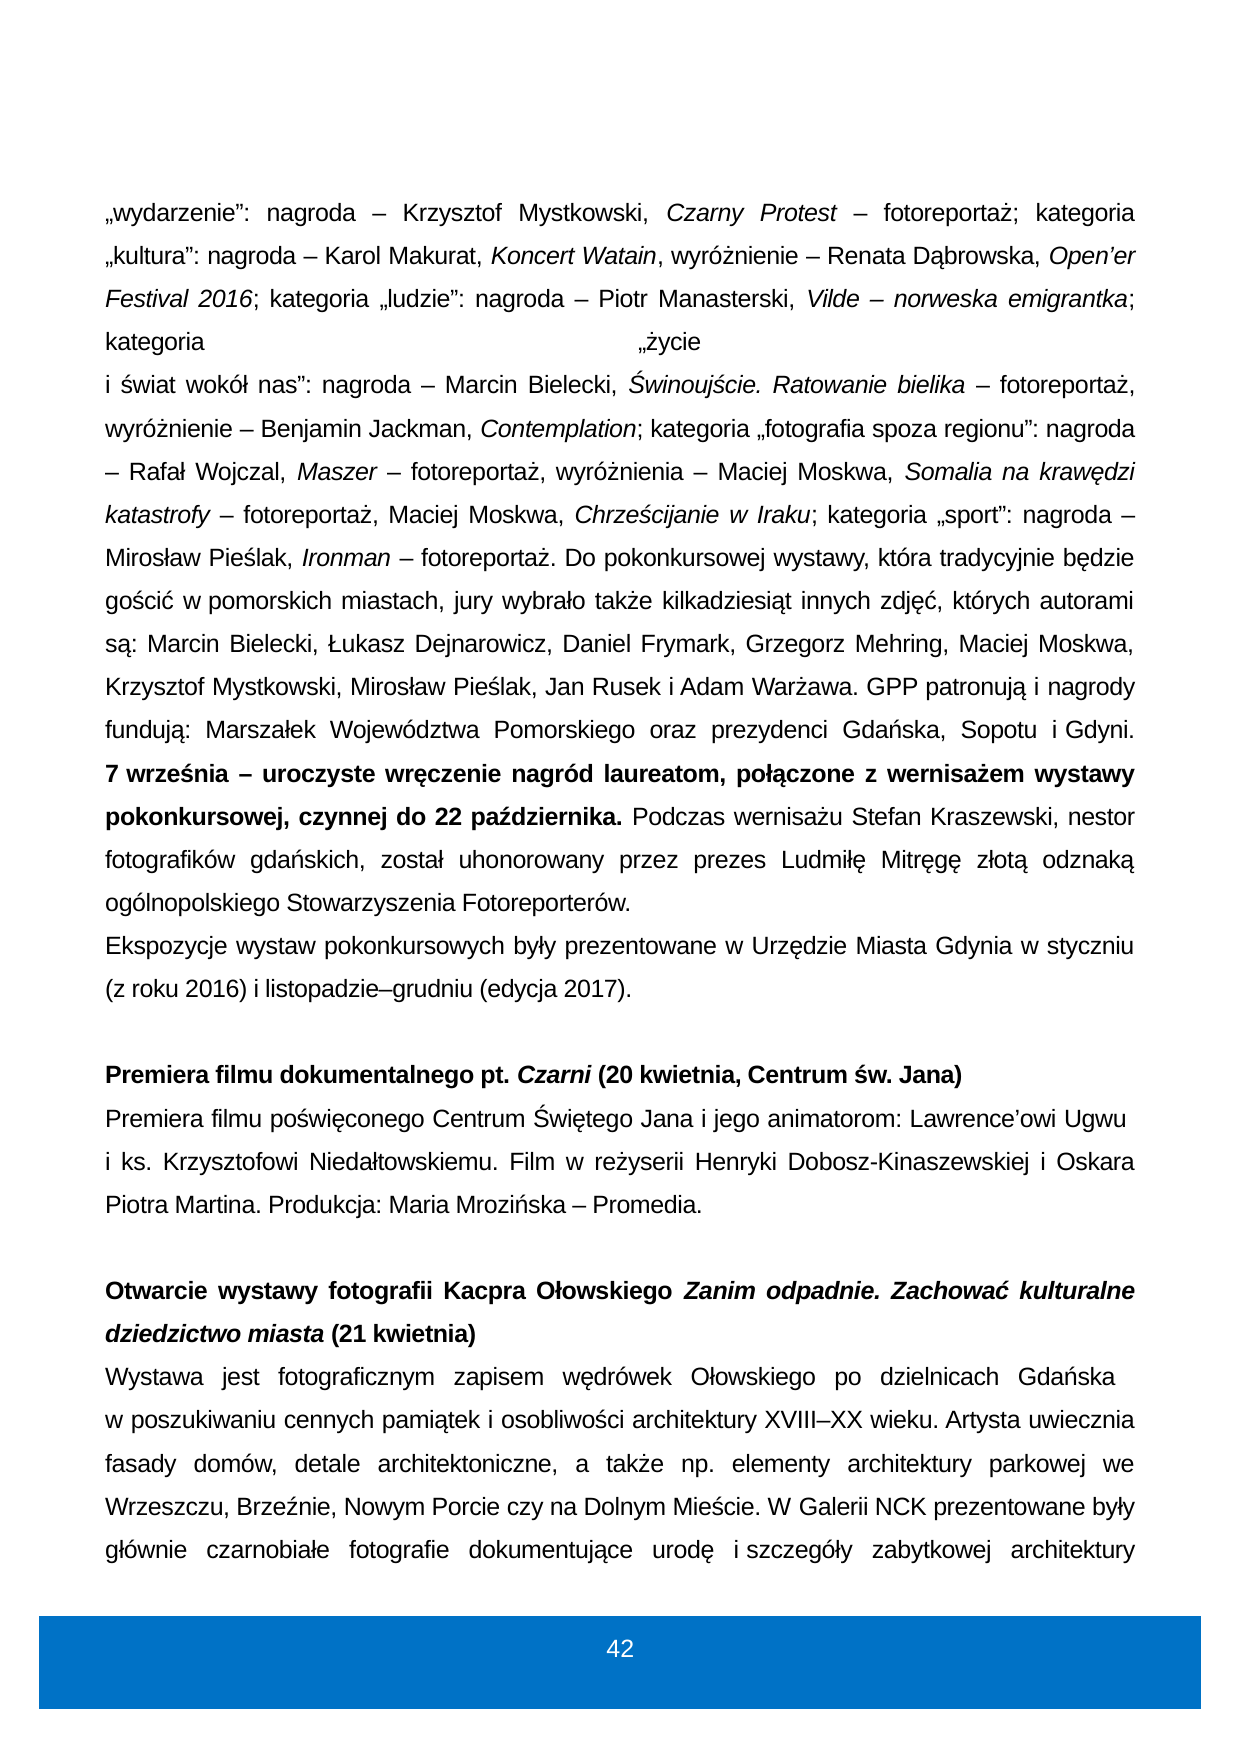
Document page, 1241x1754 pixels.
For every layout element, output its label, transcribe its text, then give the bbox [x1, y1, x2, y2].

text Premiera filmu poświęconego Centrum Świętego Jana i jego animatorom: Lawrence’owi Ugwu i ks. Krzysztofowi Niedałtowskiemu. Film w reżyserii Henryki Dobosz-Kinaszewskiej i Oskara Piotra Martina. Produkcja: Maria Mrozińska – Promedia. [105, 1104, 1135, 1219]
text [105, 198, 1135, 1003]
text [105, 1362, 1135, 1564]
text Premiera filmu dokumentalnego pt. Czarni (20 kwietnia, Centrum św. Jana) [105, 1061, 1135, 1089]
text Otwarcie wystawy fotografii Kacpra Ołowskiego Zanim odpadnie. Zachować kulturalne dziedzictwo miasta (21 kwietnia) [105, 1276, 1135, 1348]
